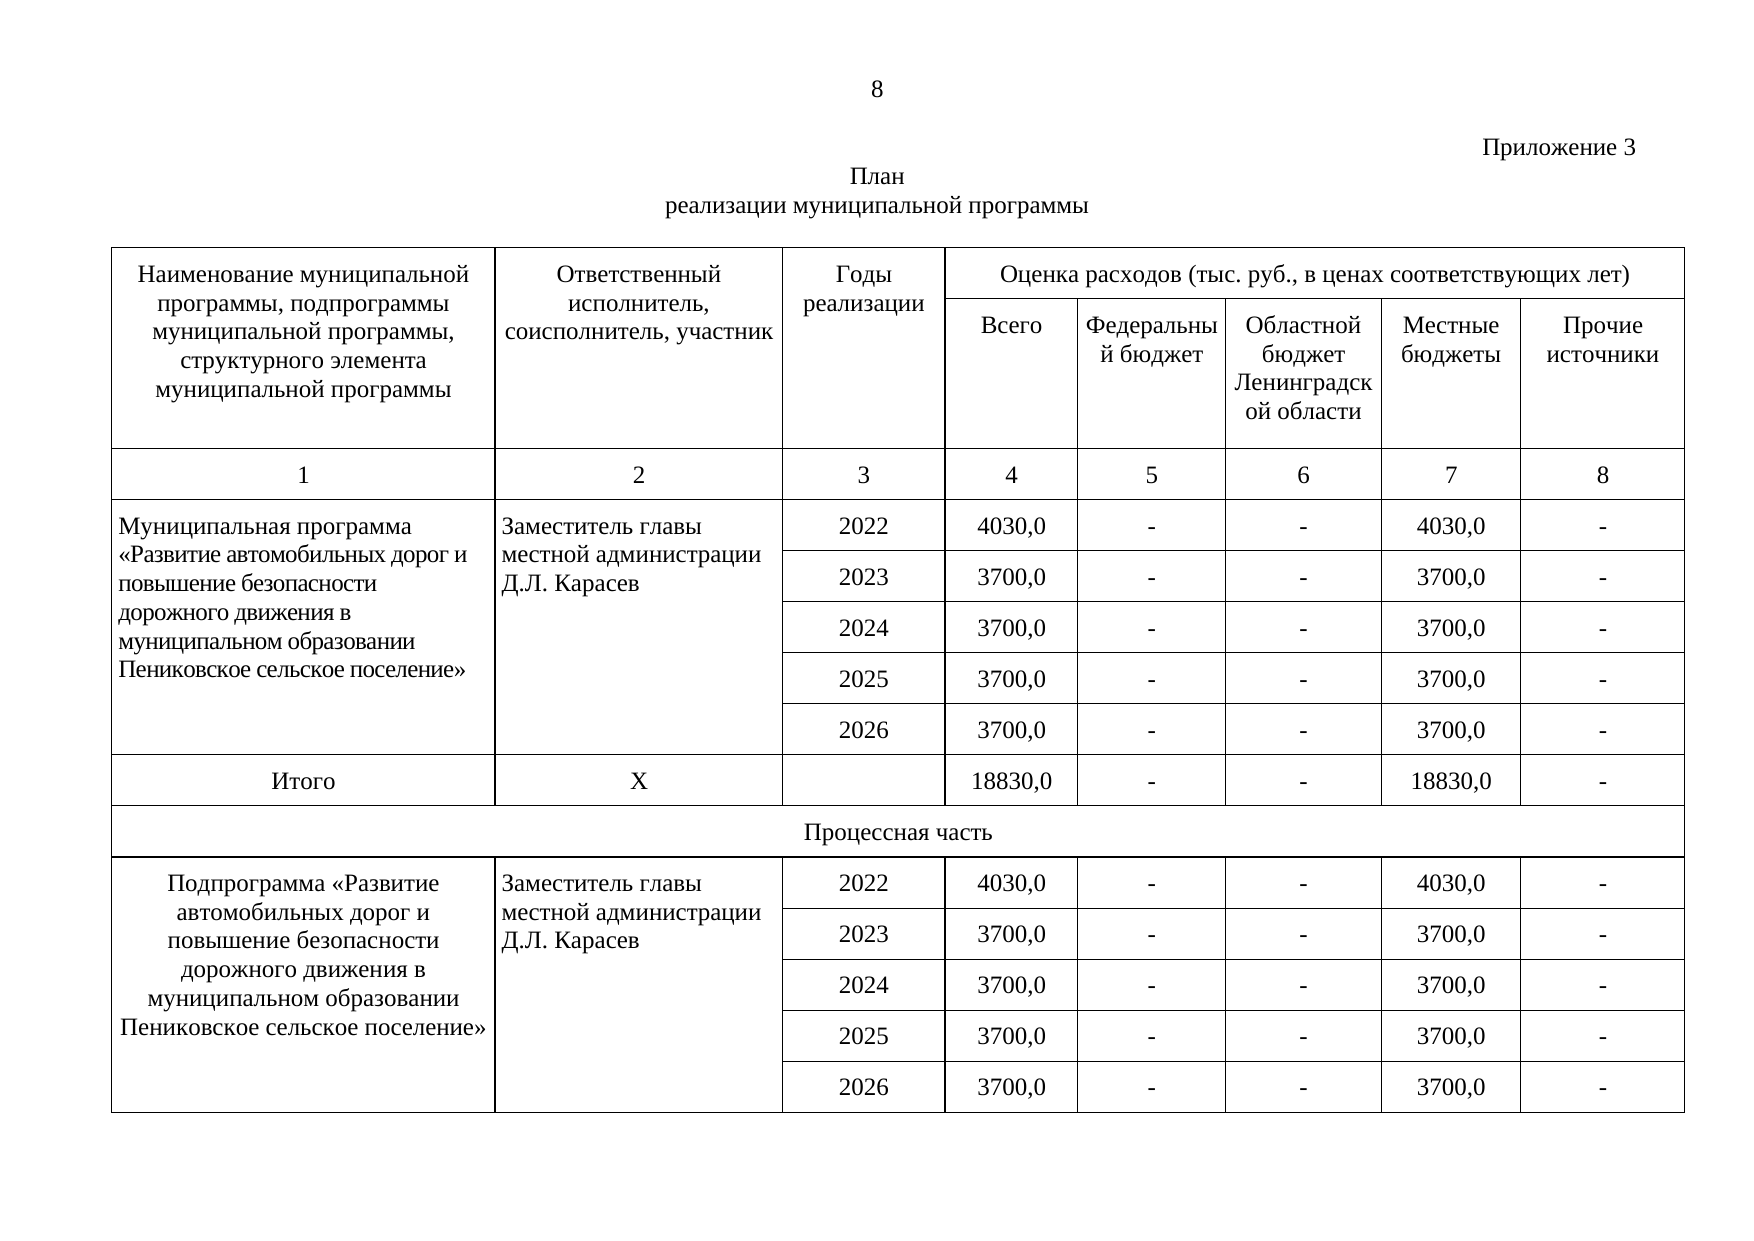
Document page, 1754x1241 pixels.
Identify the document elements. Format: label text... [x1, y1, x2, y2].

table_header Ответственный исполнитель, соисполнитель, участник [496, 248, 782, 448]
table_cell 2024 [783, 602, 944, 652]
table_cell 2025 [783, 1011, 944, 1061]
table_cell - [1226, 960, 1381, 1009]
table_cell Областной бюджет Ленинградской области [1226, 299, 1381, 448]
table_cell - [1521, 858, 1684, 907]
table_cell 2025 [783, 653, 944, 703]
table_cell 2022 [783, 500, 944, 550]
table_cell [783, 755, 944, 805]
text реализации муниципальной программы [118, 190, 1636, 218]
table_cell - [1226, 551, 1381, 601]
table_cell - [1226, 704, 1381, 754]
table_cell - [1521, 1011, 1684, 1061]
table_cell 3700,0 [1382, 653, 1520, 703]
table_cell 2024 [783, 960, 944, 1009]
table_cell 2 [496, 449, 782, 499]
table_cell - [1521, 960, 1684, 1009]
table_cell - [1226, 1062, 1381, 1112]
table_cell 2023 [783, 551, 944, 601]
table_cell 3700,0 [946, 704, 1077, 754]
table_cell - [1078, 602, 1225, 652]
table_cell Х [496, 755, 782, 805]
table_cell - [1226, 858, 1381, 907]
table_cell 3700,0 [1382, 704, 1520, 754]
table_cell 18830,0 [946, 755, 1077, 805]
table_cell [496, 858, 782, 1112]
table_cell 2026 [783, 1062, 944, 1112]
table_cell 4030,0 [1382, 858, 1520, 907]
table_cell 3700,0 [1382, 909, 1520, 958]
table_cell - [1078, 653, 1225, 703]
table_cell 3700,0 [946, 1062, 1077, 1112]
table_cell - [1226, 653, 1381, 703]
table_cell 18830,0 [1382, 755, 1520, 805]
table_cell 3700,0 [946, 1011, 1077, 1061]
table_cell - [1521, 909, 1684, 958]
table_cell Итого [112, 755, 494, 805]
table_cell - [1078, 909, 1225, 958]
table_cell - [1521, 704, 1684, 754]
table_cell - [1078, 755, 1225, 805]
table_cell 4030,0 [946, 500, 1077, 550]
table_cell 1 [112, 449, 494, 499]
table_cell - [1226, 909, 1381, 958]
table_cell 3700,0 [946, 909, 1077, 958]
table_cell 3700,0 [1382, 602, 1520, 652]
table_cell - [1521, 551, 1684, 601]
table_cell - [1226, 602, 1381, 652]
table_cell - [1521, 1062, 1684, 1112]
table_cell 8 [1521, 449, 1684, 499]
table_cell - [1226, 755, 1381, 805]
table_cell Федеральный бюджет [1078, 299, 1225, 448]
table_cell - [1078, 704, 1225, 754]
table_cell - [1078, 551, 1225, 601]
table_cell 4030,0 [946, 858, 1077, 907]
table_cell 3 [783, 449, 944, 499]
table_cell 3700,0 [1382, 1011, 1520, 1061]
table_cell 3700,0 [1382, 1062, 1520, 1112]
table_cell 3700,0 [946, 960, 1077, 1009]
table_cell 3700,0 [946, 602, 1077, 652]
table_cell - [1521, 602, 1684, 652]
table_cell - [1521, 755, 1684, 805]
table_cell 7 [1382, 449, 1520, 499]
table_cell 3700,0 [1382, 551, 1520, 601]
table_cell 4030,0 [1382, 500, 1520, 550]
table_cell 2023 [783, 909, 944, 958]
table_cell 5 [1078, 449, 1225, 499]
table_cell 2026 [783, 704, 944, 754]
table_cell - [1078, 960, 1225, 1009]
table_cell Местные бюджеты [1382, 299, 1520, 448]
table_header Наименование муниципальной программы, подпрограммы муниципальной программы, структурного элемента муниципальной программы [112, 248, 494, 448]
table_cell 3700,0 [946, 653, 1077, 703]
table_header Оценка расходов (тыс. руб., в ценах соответствующих лет) [946, 248, 1684, 298]
table_cell - [1078, 858, 1225, 907]
table_header Годы реализации [783, 248, 944, 448]
table_cell Заместитель главы местной администрации Д.Л. Карасев [496, 500, 782, 754]
table_cell 4 [946, 449, 1077, 499]
table_cell Всего [946, 299, 1077, 448]
table_cell Муниципальная программа «Развитие автомобильных дорог и повышение безопасности дорожного движения в муниципальном образовании Пениковское сельское поселение» [112, 500, 494, 754]
table_cell - [1521, 500, 1684, 550]
text Приложение 3 [118, 132, 1636, 161]
table_cell - [1226, 1011, 1381, 1061]
table_cell - [1078, 500, 1225, 550]
table_cell - [1078, 1062, 1225, 1112]
table_cell 2022 [783, 858, 944, 907]
table_cell Прочие источники [1521, 299, 1684, 448]
text План [118, 161, 1636, 190]
table_cell Подпрограмма «Развитие автомобильных дорог и повышение безопасности дорожного движения в муниципальном образовании Пениковское сельское поселение» [112, 858, 494, 1112]
table_cell 3700,0 [946, 551, 1077, 601]
table_cell - [1226, 500, 1381, 550]
table_cell 6 [1226, 449, 1381, 499]
table_cell - [1078, 1011, 1225, 1061]
table_cell Процессная часть [112, 806, 1684, 856]
table_cell 3700,0 [1382, 960, 1520, 1009]
table_cell - [1521, 653, 1684, 703]
